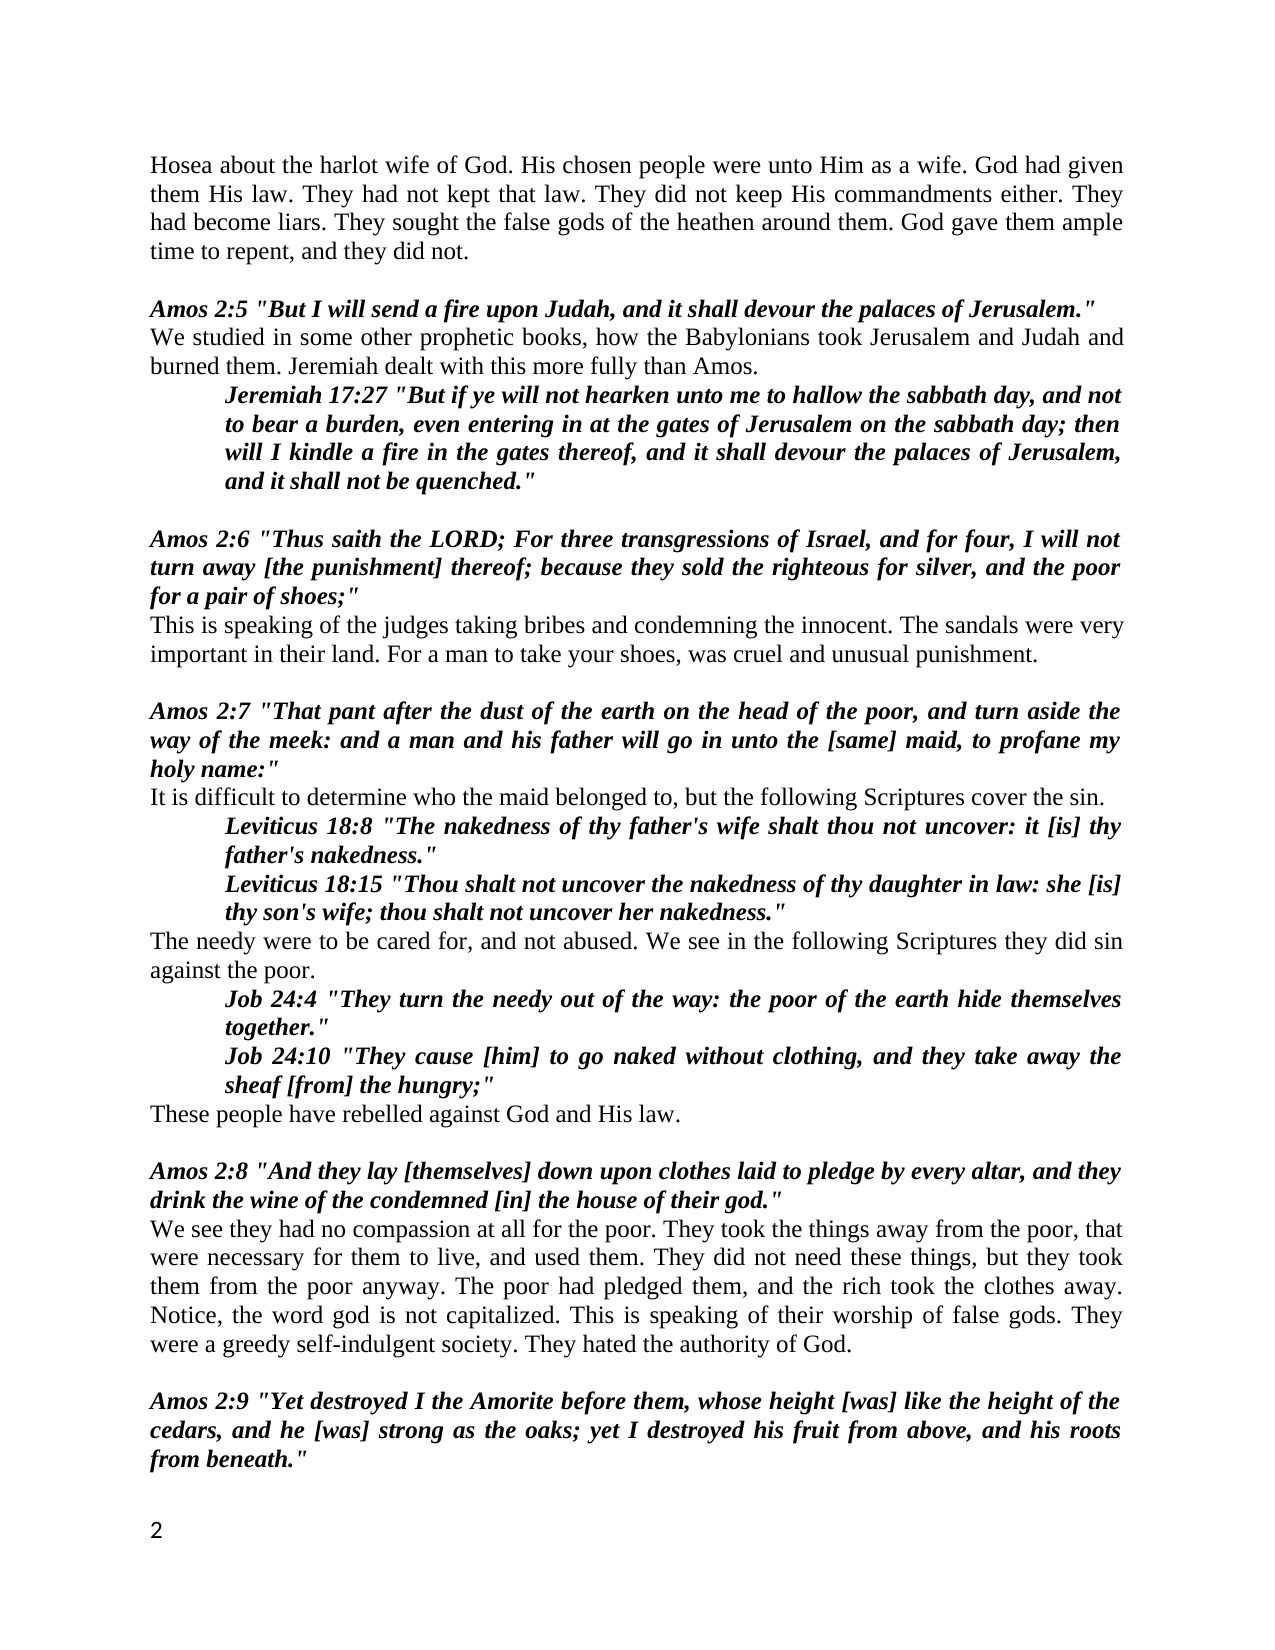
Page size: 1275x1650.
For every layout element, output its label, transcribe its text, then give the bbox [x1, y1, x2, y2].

text Amos 2:8 "And they lay [themselves] down upon clothes laid to pledge by every altar, and they drink the wine of the condemned [in] the house of their god." [150, 1156, 1125, 1214]
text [150, 150, 1125, 265]
text We studied in some other prophetic books, how the Babylonians took Jerusalem and Judah and burned them. Jeremiah dealt with this more fully than Amos. [150, 322, 1125, 380]
text Leviticus 18:8 "The nakedness of thy father's wife shalt thou not uncover: it [is] thy father's nakedness." [225, 811, 1125, 869]
text The needy were to be cared for, and not abused. We see in the following Scriptures they did sin against the poor. [150, 926, 1125, 984]
text These people have rebelled against God and His law. [150, 1099, 1125, 1127]
text Amos 2:7 "That pant after the dust of the earth on the head of the poor, and turn aside the way of the meek: and a man and his father will go in unto the [same] maid, to profane my holy name:" [150, 696, 1125, 782]
text Leviticus 18:15 "Thou shalt not uncover the nakedness of thy daughter in law: she [is] thy son's wife; thou shalt not uncover her nakedness." [225, 869, 1125, 926]
text Amos 2:9 "Yet destroyed I the Amorite before them, whose height [was] like the height of the cedars, and he [was] strong as the oaks; yet I destroyed his fruit from above, and his roots from beneath." [150, 1386, 1125, 1472]
text This is speaking of the judges taking bribes and condemning the innocent. The sandals were very important in their land. For a man to take your shoes, was cruel and unusual punishment. [150, 610, 1125, 667]
text Job 24:10 "They cause [him] to go naked without clothing, and they take away the sheaf [from] the hungry;" [225, 1041, 1125, 1099]
text It is difficult to determine who the maid belonged to, but the following Scriptures cover the sin. [150, 782, 1125, 811]
text Amos 2:6 "Thus saith the LORD; For three transgressions of Israel, and for four, I will not turn away [the punishment] thereof; because they sold the righteous for silver, and the poor for a pair of shoes;" [150, 524, 1125, 610]
text Jeremiah 17:27 "But if ye will not hearken unto me to hallow the sabbath day, and not to bear a burden, even entering in at the gates of Jerusalem on the sabbath day; then will I kindle a fire in the gates thereof, and it shall devour the palaces of Jerusalem, and it shall not be quenched." [225, 380, 1125, 495]
text Job 24:4 "They turn the needy out of the way: the poor of the earth hide themselves together." [225, 984, 1125, 1041]
text We see they had no compassion at all for the poor. They took the things away from the poor, that were necessary for them to live, and used them. They did not need these things, but they took them from the poor anyway. The poor had pledged them, and the rich took the clothes away. Notice, the word god is not capitalized. This is speaking of their worship of false gods. They were a greedy self-indulgent society. They hated the authority of God. [150, 1214, 1125, 1357]
text Amos 2:5 "But I will send a fire upon Judah, and it shall devour the palaces of Jerusalem." [150, 294, 1125, 322]
